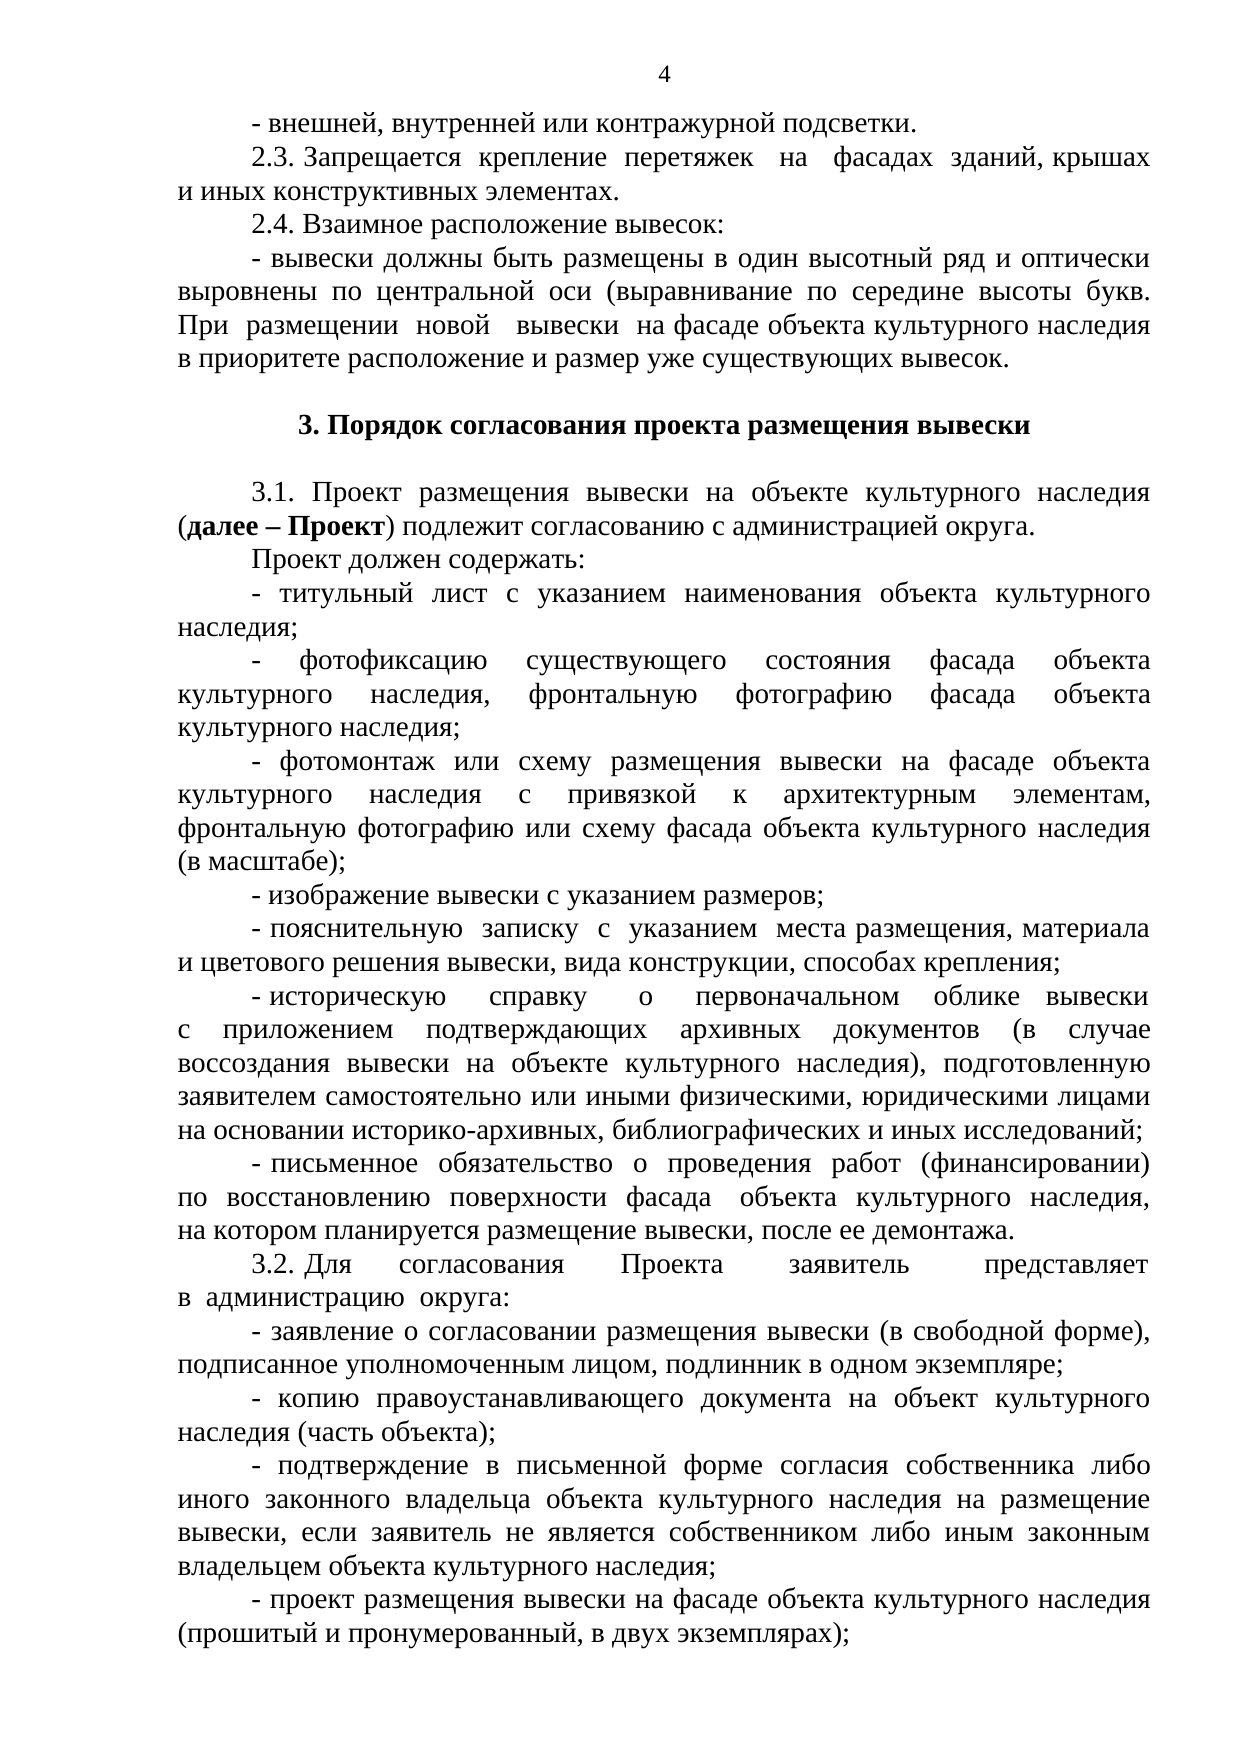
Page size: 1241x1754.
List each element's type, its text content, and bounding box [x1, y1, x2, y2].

text - заявление о согласовании размещения вывески (в свободной форме), подписанное уполномоченным лицом, подлинник в одном экземпляре; [177, 1313, 1152, 1380]
text - фотофиксацию существующего состояния фасада объекта культурного наследия, фронтальную фотографию фасада объекта культурного наследия; [177, 642, 1152, 743]
text - титульный лист с указанием наименования объекта культурного наследия; [177, 575, 1152, 642]
text - изображение вывески с указанием размеров; [177, 877, 1152, 911]
text - вывески должны быть размещены в один высотный ряд и оптически выровнены по центральной оси (выравнивание по середине высоты букв. При размещении новой вывески на фасаде объекта культурного наследия в приоритете расположение и размер уже существующих вывесок. [177, 240, 1152, 374]
text 2.3. Запрещается крепление перетяжек на фасадах зданий, крышах и иных конструктивных элементах. [177, 139, 1152, 206]
text Проект должен содержать: [177, 542, 1152, 575]
text 3.2. Для согласования Проекта заявитель представляет в администрацию округа: [177, 1246, 1152, 1313]
text - копию правоустанавливающего документа на объект культурного наследия (часть объекта); [177, 1380, 1152, 1447]
text 2.4. Взаимное расположение вывесок: [177, 206, 1152, 240]
text - письменное обязательство о проведения работ (финансировании) по восстановлению поверхности фасада объекта культурного наследия, на котором планируется размещение вывески, после ее демонтажа. [177, 1145, 1152, 1246]
text - проект размещения вывески на фасаде объекта культурного наследия (прошитый и пронумерованный, в двух экземплярах); [177, 1581, 1152, 1648]
text 3. Порядок согласования проекта размещения вывески [177, 407, 1152, 441]
text 3.1. Проект размещения вывески на объекте культурного наследия (далее – Проект) подлежит согласованию с администрацией округа. [177, 474, 1152, 542]
text - подтверждение в письменной форме согласия собственника либо иного законного владельца объекта культурного наследия на размещение вывески, если заявитель не является собственником либо иным законным владельцем объекта культурного наследия; [177, 1447, 1152, 1581]
text - пояснительную записку с указанием места размещения, материала и цветового решения вывески, вида конструкции, способах крепления; [177, 911, 1152, 978]
text - историческую справку о первоначальном облике вывески с приложением подтверждающих архивных документов (в случае воссоздания вывески на объекте культурного наследия), подготовленную заявителем самостоятельно или иными физическими, юридическими лицами на основании историко-архивных, библиографических и иных исследований; [177, 978, 1152, 1145]
text - фотомонтаж или схему размещения вывески на фасаде объекта культурного наследия с привязкой к архитектурным элементам, фронтальную фотографию или схему фасада объекта культурного наследия (в масштабе); [177, 743, 1152, 877]
text - внешней, внутренней или контражурной подсветки. [177, 106, 1152, 139]
